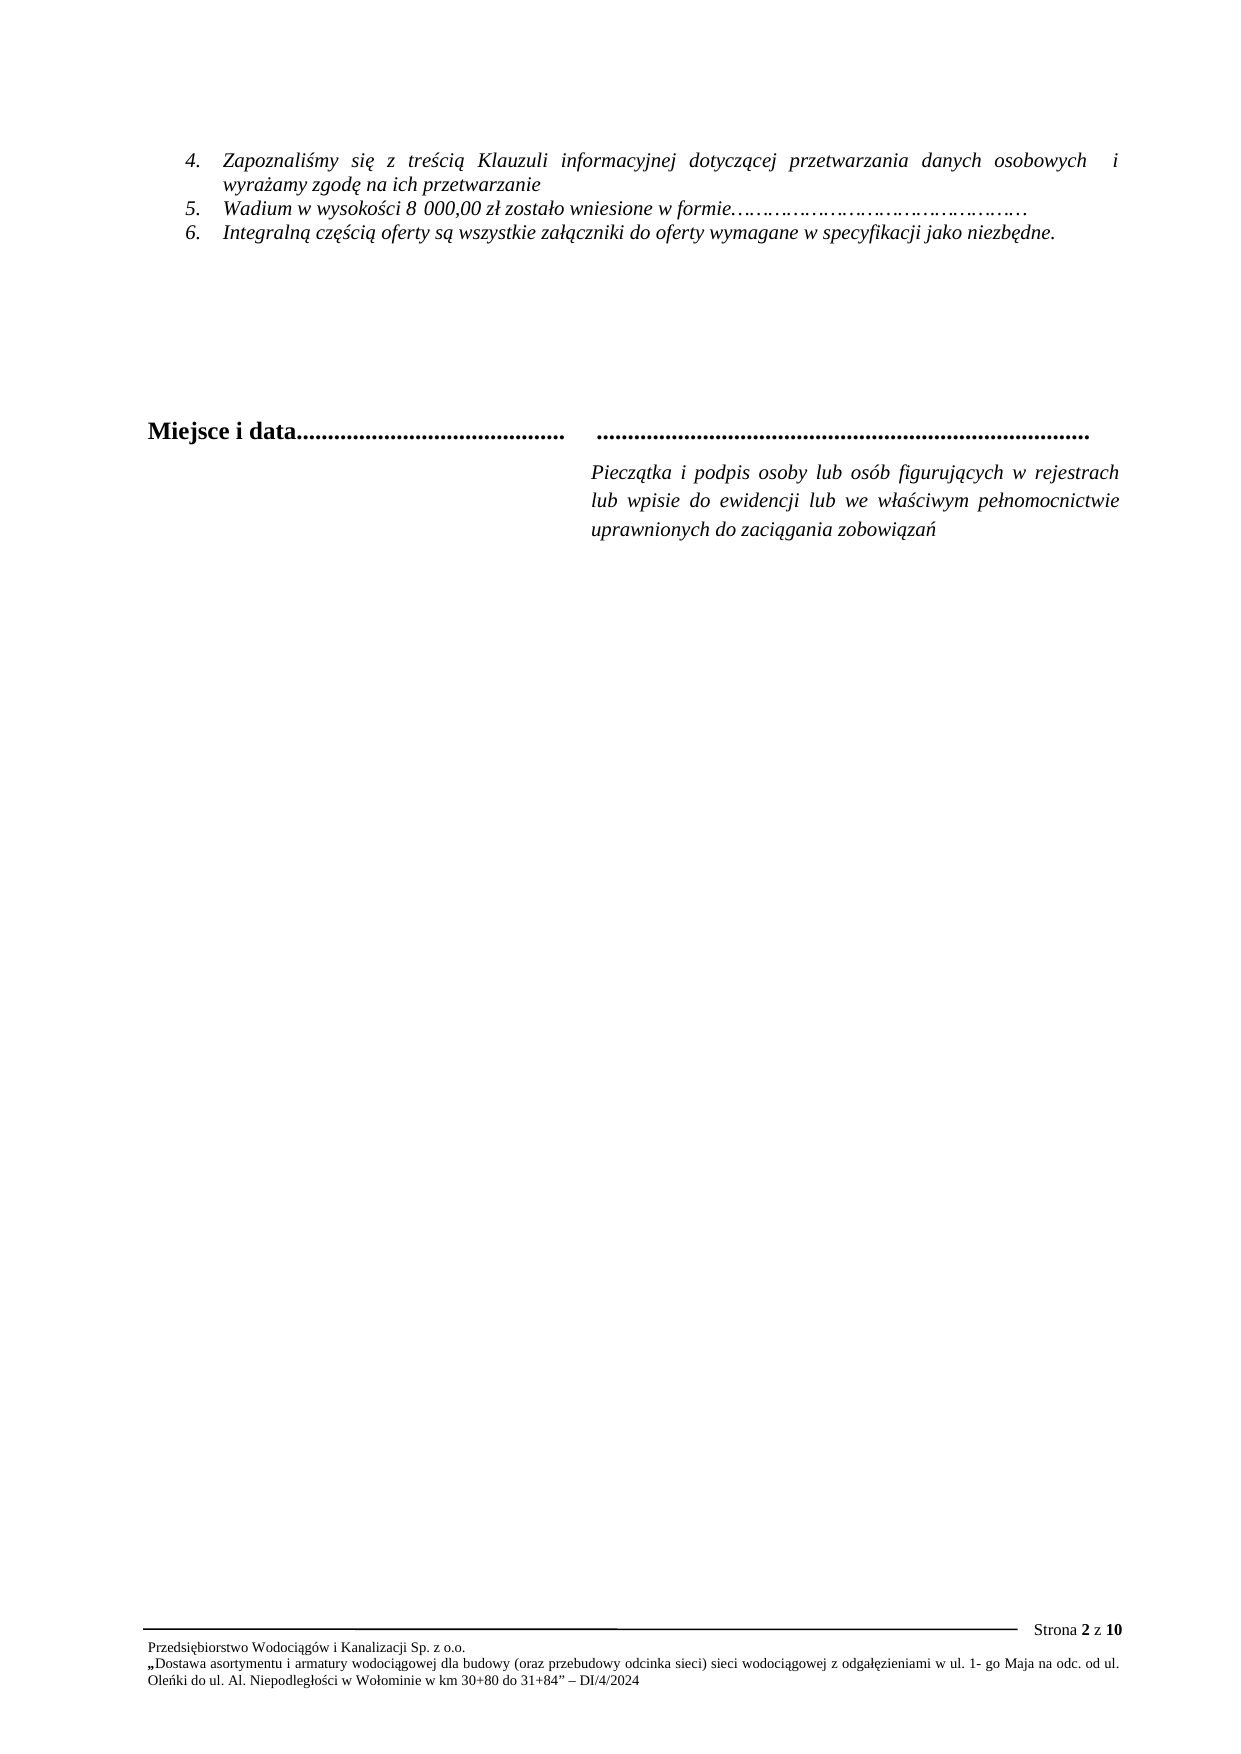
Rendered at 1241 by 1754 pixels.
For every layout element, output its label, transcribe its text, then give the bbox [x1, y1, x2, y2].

list Zapoznaliśmy się z treścią Klauzuli informacyjnej dotyczącej przetwarzania danych osobowych i wyrażamy zgodę na ich przetwarzanie [185, 148, 1122, 196]
list Wadium w wysokości 8 000,00 zł zostało wniesione w formie………………………………………… [185, 196, 1122, 220]
text Miejsce i data........................................... ............................................................................... [148, 416, 1122, 445]
text Pieczątka i podpis osoby lub osób figurujących w rejestrach lub wpisie do ewidencji lub we właściwym pełnomocnictwie uprawnionych do zaciągania zobowiązań [591, 459, 1122, 541]
list Integralną częścią oferty są wszystkie załączniki do oferty wymagane w specyfikacji jako niezbędne. [185, 220, 1122, 244]
